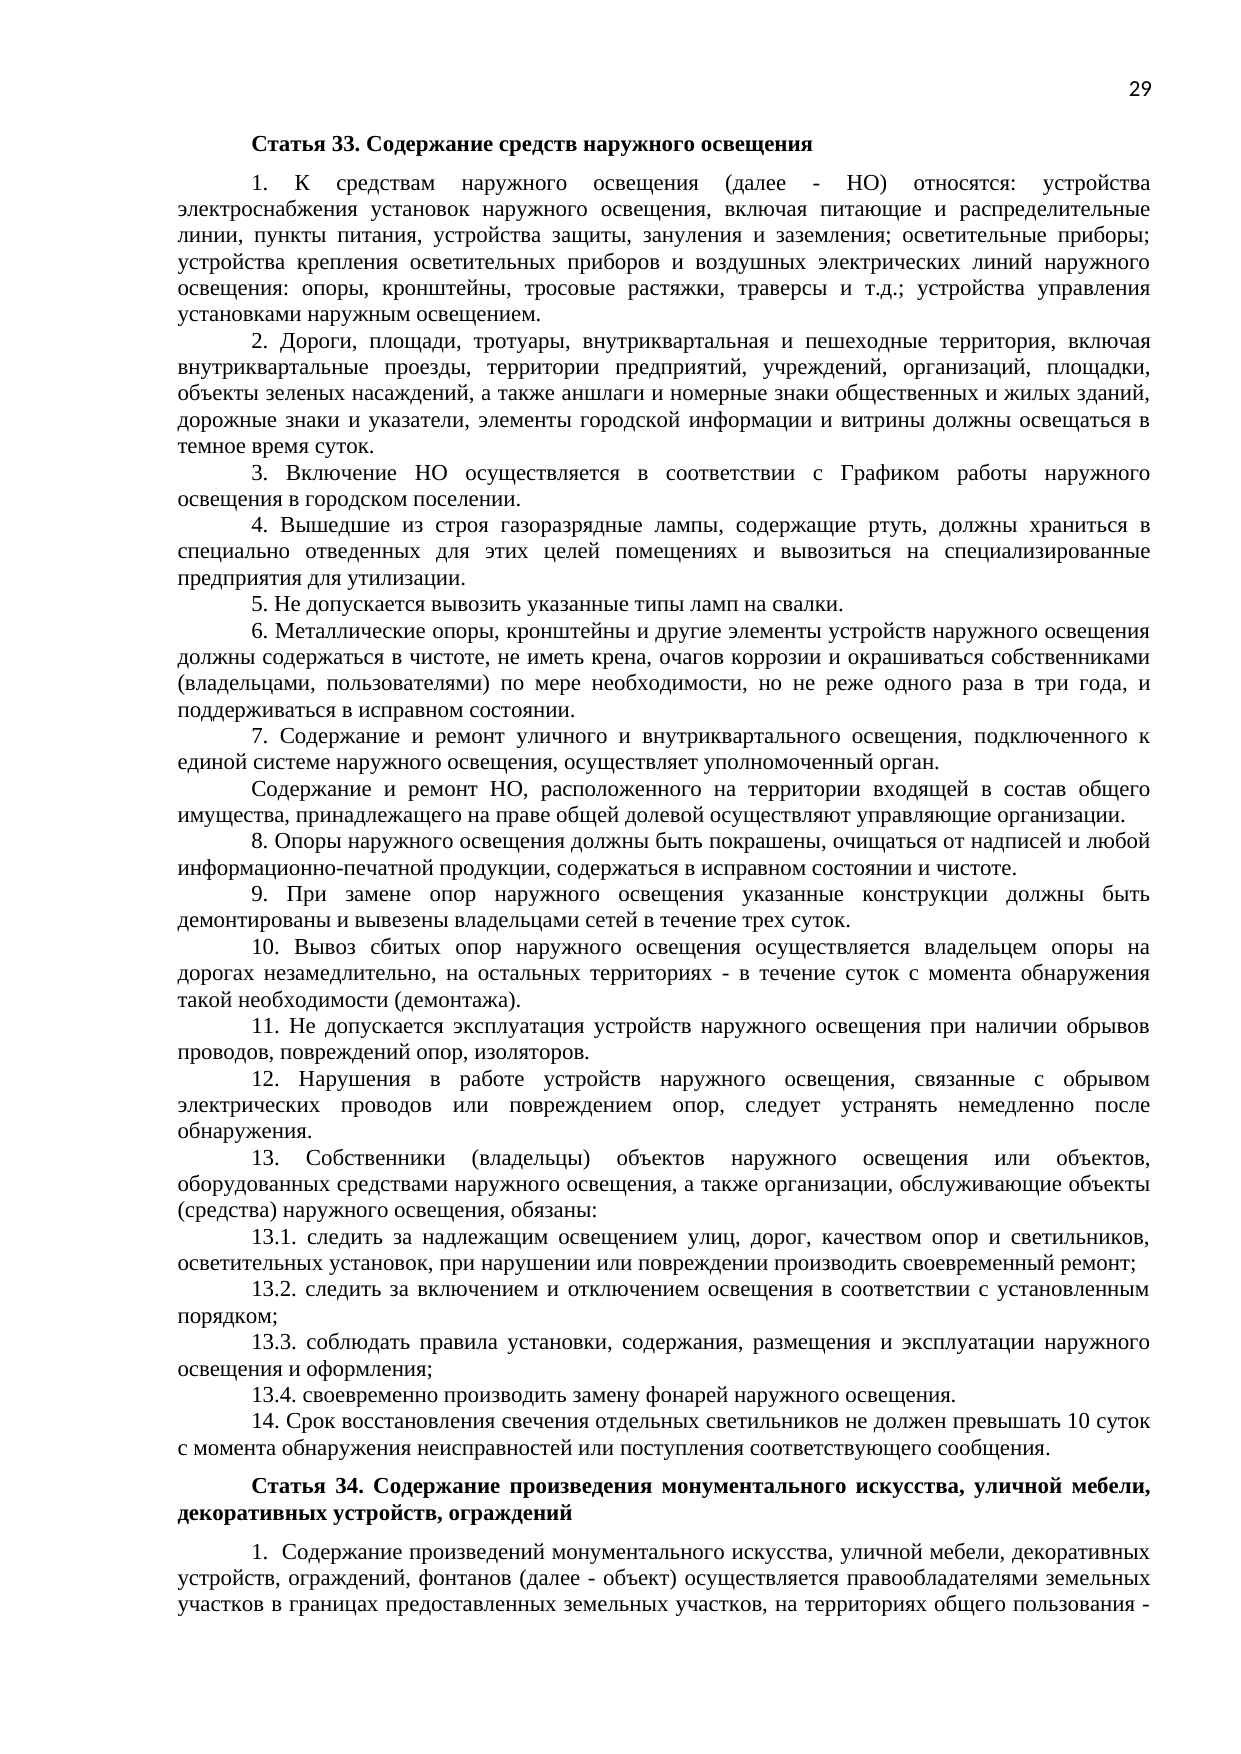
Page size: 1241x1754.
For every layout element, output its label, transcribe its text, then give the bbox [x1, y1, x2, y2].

text Содержание и ремонт НО, расположенного на территории входящей в состав общего имущества, принадлежащего на праве общей долевой осуществляют управляющие организации. [177, 775, 1152, 827]
text 13.3. соблюдать правила установки, содержания, размещения и эксплуатации наружного освещения и оформления; [177, 1328, 1152, 1381]
text 6. Металлические опоры, кронштейны и другие элементы устройств наружного освещения должны содержаться в чистоте, не иметь крена, очагов коррозии и окрашиваться собственниками (владельцами, пользователями) по мере необходимости, но не реже одного раза в три года, и поддерживаться в исправном состоянии. [177, 617, 1152, 722]
text 13.4. своевременно производить замену фонарей наружного освещения. [177, 1381, 1152, 1407]
text 10. Вывоз сбитых опор наружного освещения осуществляется владельцем опоры на дорогах незамедлительно, на остальных территориях - в течение суток с момента обнаружения такой необходимости (демонтажа). [177, 933, 1152, 1012]
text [177, 1538, 1152, 1617]
text Статья 33. Содержание средств наружного освещения [177, 130, 1152, 156]
text 13.1. следить за надлежащим освещением улиц, дорог, качеством опор и светильников, осветительных установок, при нарушении или повреждении производить своевременный ремонт; [177, 1223, 1152, 1276]
text 8. Опоры наружного освещения должны быть покрашены, очищаться от надписей и любой информационно-печатной продукции, содержаться в исправном состоянии и чистоте. [177, 827, 1152, 880]
text Статья 34. Содержание произведения монументального искусства, уличной мебели, декоративных устройств, ограждений [177, 1472, 1152, 1525]
text 11. Не допускается эксплуатация устройств наружного освещения при наличии обрывов проводов, повреждений опор, изоляторов. [177, 1012, 1152, 1065]
text 1. К средствам наружного освещения (далее - НО) относятся: устройства электроснабжения установок наружного освещения, включая питающие и распределительные линии, пункты питания, устройства защиты, зануления и заземления; осветительные приборы; устройства крепления осветительных приборов и воздушных электрических линий наружного освещения: опоры, кронштейны, тросовые растяжки, траверсы и т.д.; устройства управления установками наружным освещением. [177, 169, 1152, 327]
text 2. Дороги, площади, тротуары, внутриквартальная и пешеходные территория, включая внутриквартальные проезды, территории предприятий, учреждений, организаций, площадки, объекты зеленых насаждений, а также аншлаги и номерные знаки общественных и жилых зданий, дорожные знаки и указатели, элементы городской информации и витрины должны освещаться в темное время суток. [177, 327, 1152, 458]
text 9. При замене опор наружного освещения указанные конструкции должны быть демонтированы и вывезены владельцами сетей в течение трех суток. [177, 880, 1152, 933]
text 13. Собственники (владельцы) объектов наружного освещения или объектов, оборудованных средствами наружного освещения, а также организации, обслуживающие объекты (средства) наружного освещения, обязаны: [177, 1144, 1152, 1223]
text 13.2. следить за включением и отключением освещения в соответствии с установленным порядком; [177, 1276, 1152, 1328]
text 14. Срок восстановления свечения отдельных светильников не должен превышать 10 суток с момента обнаружения неисправностей или поступления соответствующего сообщения. [177, 1407, 1152, 1460]
text 7. Содержание и ремонт уличного и внутриквартального освещения, подключенного к единой системе наружного освещения, осуществляет уполномоченный орган. [177, 722, 1152, 775]
text 12. Нарушения в работе устройств наружного освещения, связанные с обрывом электрических проводов или повреждением опор, следует устранять немедленно после обнаружения. [177, 1065, 1152, 1144]
text 5. Не допускается вывозить указанные типы ламп на свалки. [177, 590, 1152, 617]
text 3. Включение НО осуществляется в соответствии с Графиком работы наружного освещения в городском поселении. [177, 458, 1152, 511]
text 4. Вышедшие из строя газоразрядные лампы, содержащие ртуть, должны храниться в специально отведенных для этих целей помещениях и вывозиться на специализированные предприятия для утилизации. [177, 511, 1152, 590]
